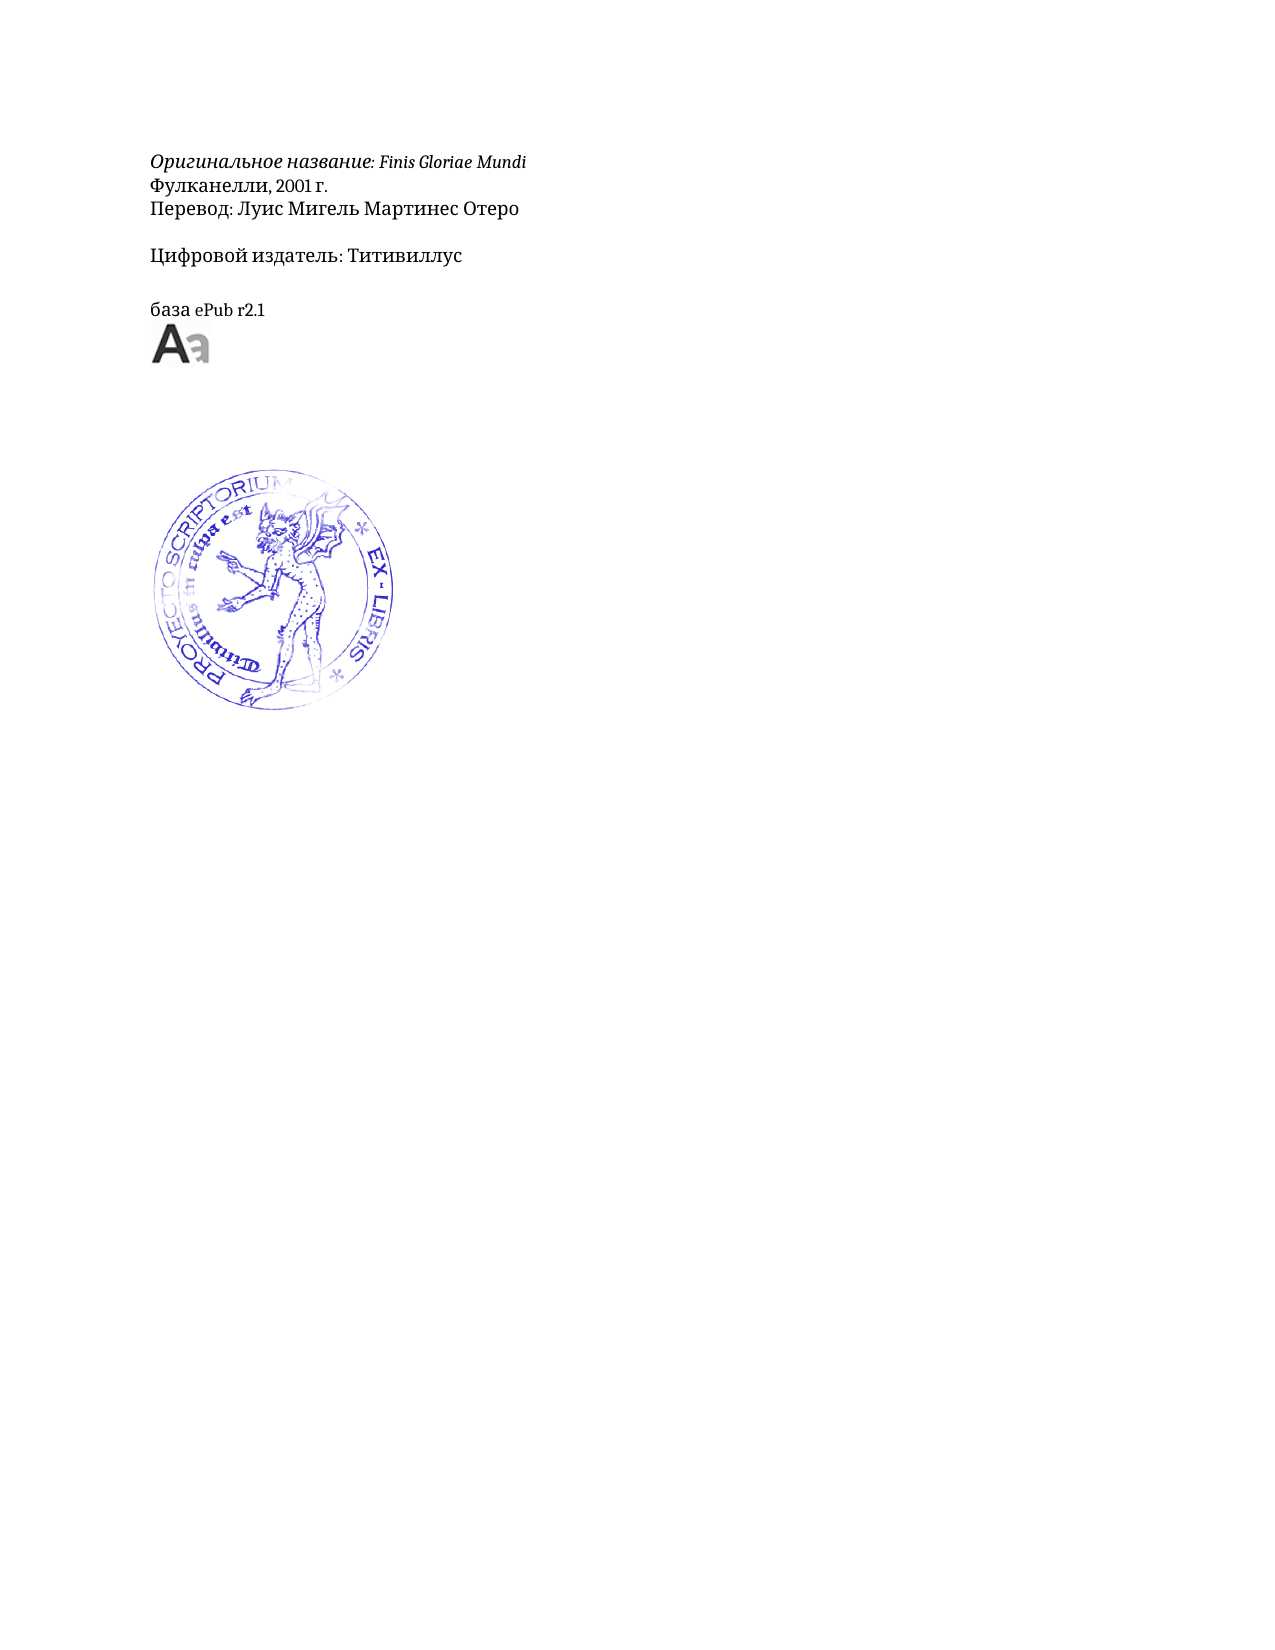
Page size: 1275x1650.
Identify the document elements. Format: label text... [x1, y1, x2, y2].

picture [150, 320, 211, 367]
text Перевод: Луис Мигель Мартинес Отеро [150, 197, 1125, 220]
text Фулканелли, 2001 г. [150, 173, 1125, 197]
text Оригинальное название: Finis Gloriae Mundi [150, 150, 1125, 173]
text Цифровой издатель: Титивиллус [150, 244, 1125, 267]
picture [150, 466, 394, 711]
text база ePub r2.1 [150, 297, 1125, 321]
